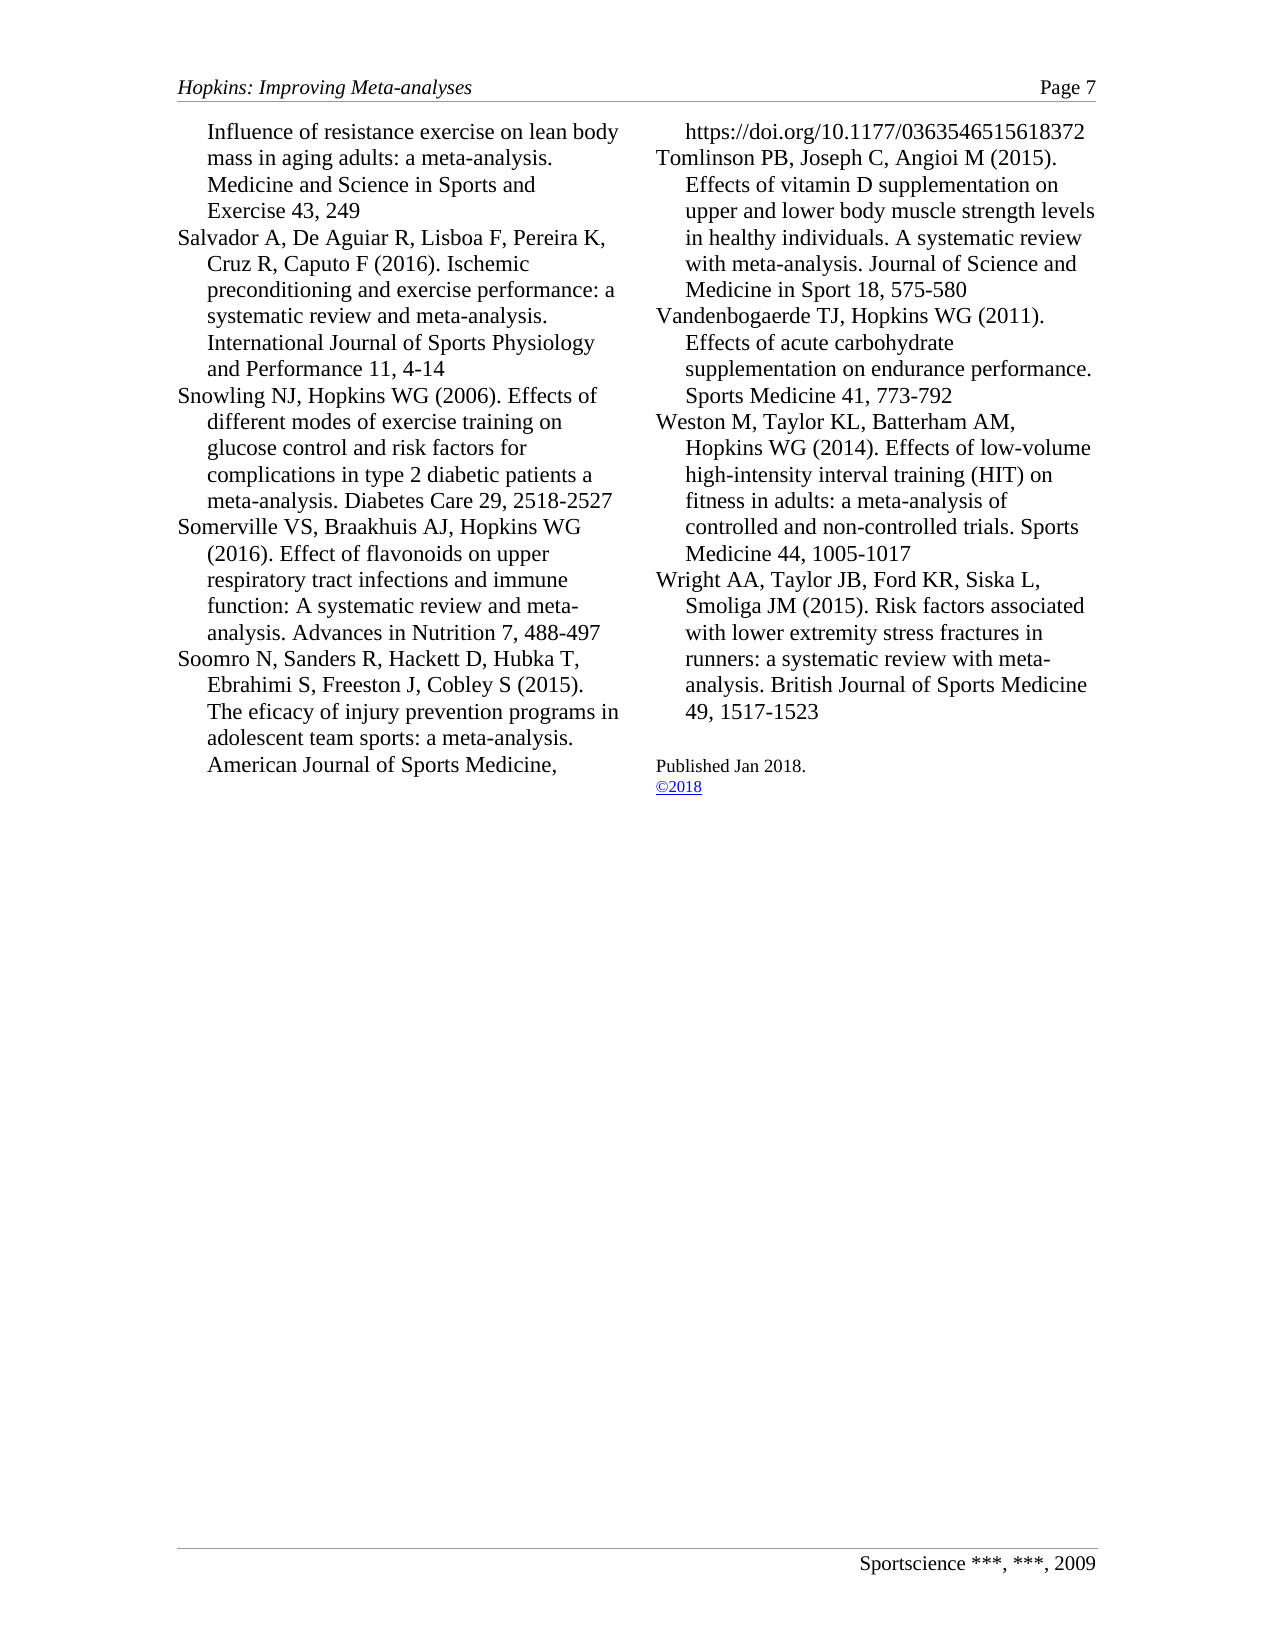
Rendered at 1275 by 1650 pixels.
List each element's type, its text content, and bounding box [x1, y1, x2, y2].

text Soomro N, Sanders R, Hackett D, Hubka T, Ebrahimi S, Freeston J, Cobley S (2015). The eficacy of injury prevention programs in adolescent team sports: a meta-analysis. American Journal of Sports Medicine, https://doi.org/10.1177/0363546515618372 [177, 645, 619, 777]
text Published Jan 2018. [656, 751, 1098, 777]
text Snowling NJ, Hopkins WG (2006). Effects of different modes of exercise training on glucose control and risk factors for complications in type 2 diabetic patients a meta-analysis. Diabetes Care 29, 2518-2527 [177, 382, 619, 513]
text ©2018 [656, 777, 1098, 796]
text Salvador A, De Aguiar R, Lisboa F, Pereira K, Cruz R, Caputo F (2016). Ischemic preconditioning and exercise performance: a systematic review and meta-analysis. International Journal of Sports Physiology and Performance 11, 4-14 [177, 223, 619, 382]
text Tomlinson PB, Joseph C, Angioi M (2015). Effects of vitamin D supplementation on upper and lower body muscle strength levels in healthy individuals. A systematic review with meta-analysis. Journal of Science and Medicine in Sport 18, 575-580 [656, 144, 1098, 303]
text Somerville VS, Braakhuis AJ, Hopkins WG (2016). Effect of flavonoids on upper respiratory tract infections and immune function: A systematic review and meta-analysis. Advances in Nutrition 7, 488-497 [177, 513, 619, 645]
text Weston M, Taylor KL, Batterham AM, Hopkins WG (2014). Effects of low-volume high-intensity interval training (HIT) on fitness in adults: a meta-analysis of controlled and non-controlled trials. Sports Medicine 44, 1005-1017 [656, 408, 1098, 566]
text Wright AA, Taylor JB, Ford KR, Siska L, Smoliga JM (2015). Risk factors associated with lower extremity stress fractures in runners: a systematic review with meta-analysis. British Journal of Sports Medicine 49, 1517-1523 [656, 566, 1098, 724]
text Vandenbogaerde TJ, Hopkins WG (2011). Effects of acute carbohydrate supplementation on endurance performance. Sports Medicine 41, 773-792 [656, 303, 1098, 408]
